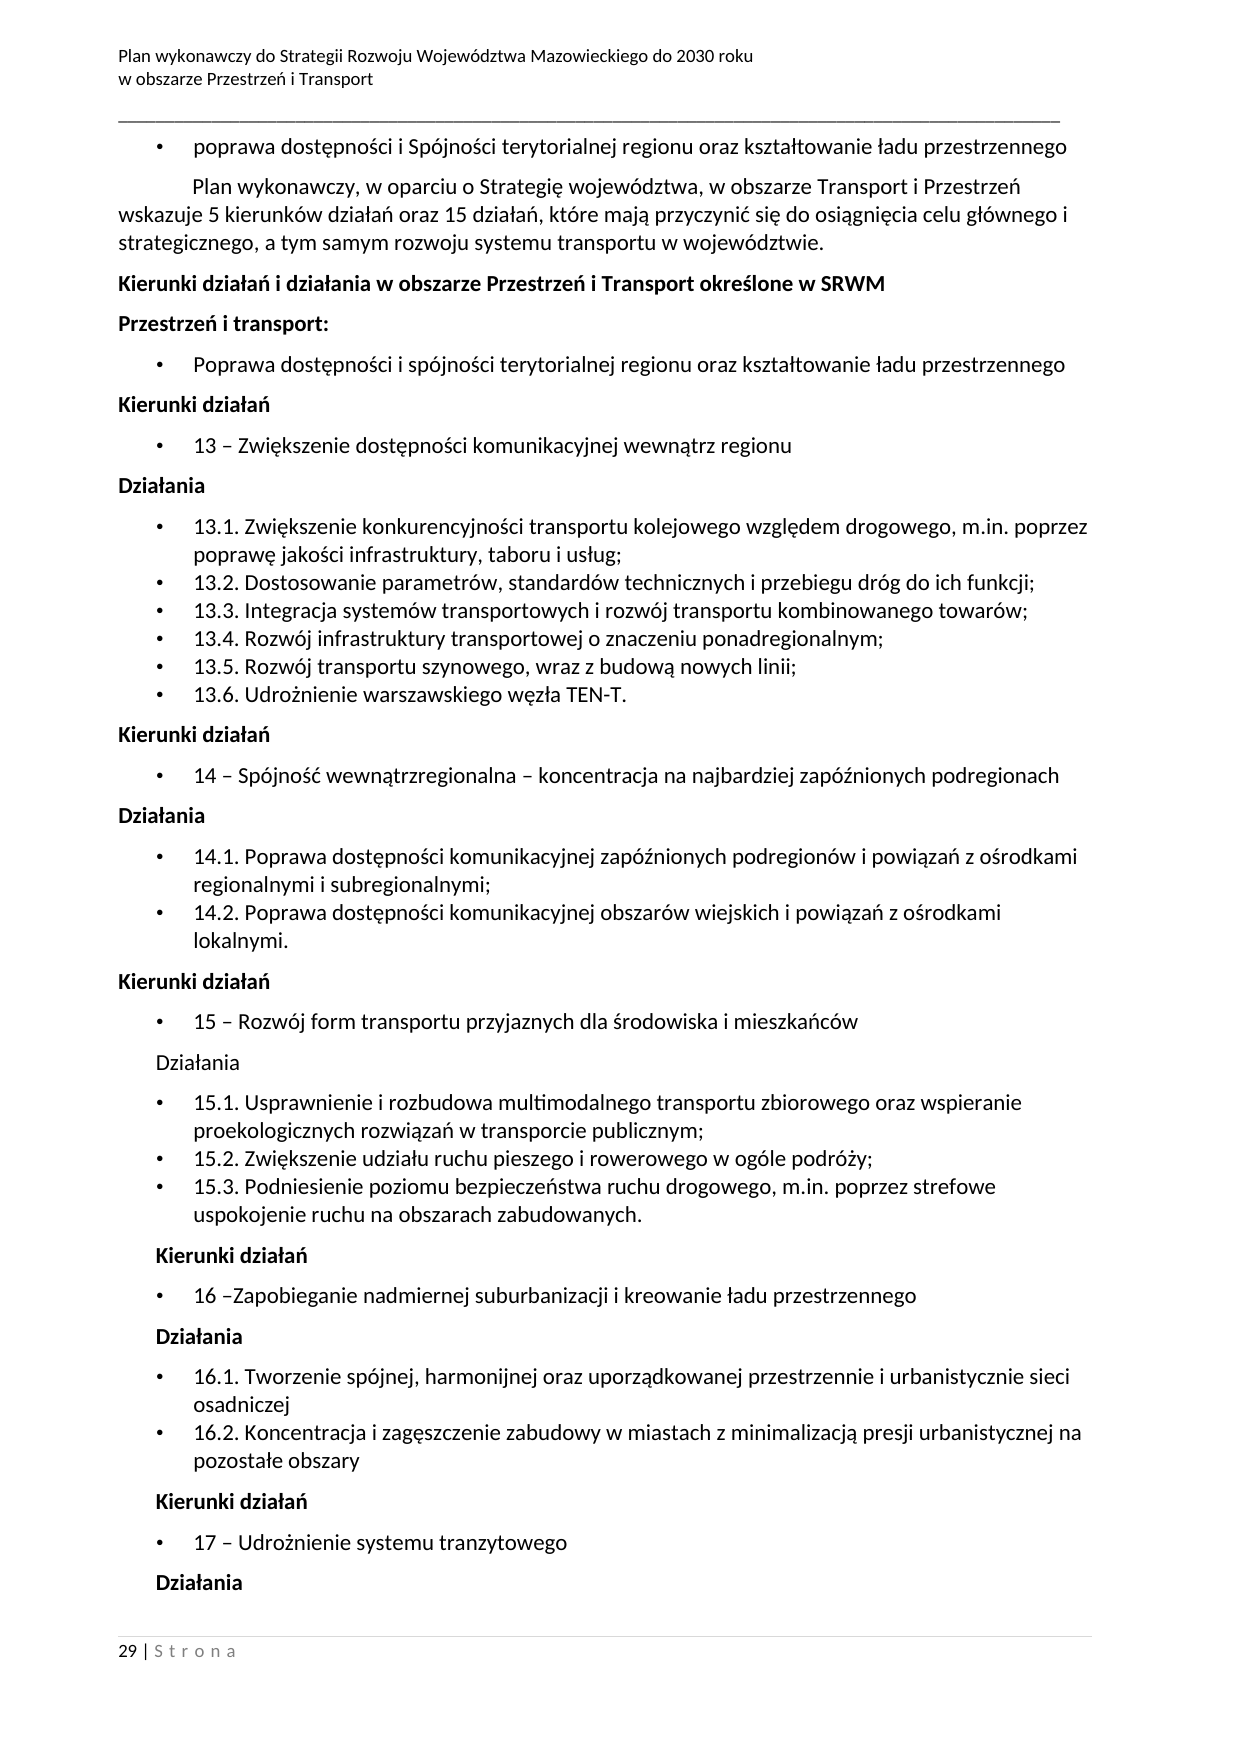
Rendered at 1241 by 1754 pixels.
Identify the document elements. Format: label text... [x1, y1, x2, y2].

list 13.6. Udrożnienie warszawskiego węzła TEN-T. [156, 680, 1092, 708]
list Poprawa dostępności i spójności terytorialnej regionu oraz kształtowanie ładu przestrzennego [156, 350, 1092, 378]
list 15.2. Zwiększenie udziału ruchu pieszego i rowerowego w ogóle podróży; [156, 1144, 1092, 1172]
list 13.4. Rozwój infrastruktury transportowej o znaczeniu ponadregionalnym; [156, 624, 1092, 652]
list 14 – Spójność wewnątrzregionalna – koncentracja na najbardziej zapóźnionych podregionach [156, 761, 1092, 789]
list 17 – Udrożnienie systemu tranzytowego [156, 1528, 1092, 1556]
text Działania [156, 1048, 1092, 1076]
list 15.1. Usprawnienie i rozbudowa multimodalnego transportu zbiorowego oraz wspieranie proekologicznych rozwiązań w transporcie publicznym; [156, 1088, 1092, 1144]
list 15.3. Podniesienie poziomu bezpieczeństwa ruchu drogowego, m.in. poprzez strefowe uspokojenie ruchu na obszarach zabudowanych. [156, 1172, 1092, 1228]
list 13.5. Rozwój transportu szynowego, wraz z budową nowych linii; [156, 652, 1092, 680]
text Kierunki działań [118, 721, 1092, 749]
list poprawa dostępności i Spójności terytorialnej regionu oraz kształtowanie ładu przestrzennego [156, 132, 1092, 160]
text Kierunki działań [156, 1241, 1092, 1269]
text Kierunki działań i działania w obszarze Przestrzeń i Transport określone w SRWM [118, 269, 1092, 297]
list 14.1. Poprawa dostępności komunikacyjnej zapóźnionych podregionów i powiązań z ośrodkami regionalnymi i subregionalnymi; [156, 842, 1092, 898]
list 15 – Rozwój form transportu przyjaznych dla środowiska i mieszkańców [156, 1007, 1092, 1035]
list 13 – Zwiększenie dostępności komunikacyjnej wewnątrz regionu [156, 431, 1092, 459]
list 13.2. Dostosowanie parametrów, standardów technicznych i przebiegu dróg do ich funkcji; [156, 568, 1092, 596]
list 14.2. Poprawa dostępności komunikacyjnej obszarów wiejskich i powiązań z ośrodkami lokalnymi. [156, 898, 1092, 954]
text Działania [118, 471, 1092, 499]
list 16 –Zapobieganie nadmiernej suburbanizacji i kreowanie ładu przestrzennego [156, 1281, 1092, 1309]
list 13.1. Zwiększenie konkurencyjności transportu kolejowego względem drogowego, m.in. poprzez poprawę jakości infrastruktury, taboru i usług; [156, 512, 1092, 568]
text Działania [156, 1322, 1092, 1350]
text Działania [156, 1568, 1092, 1596]
list 13.3. Integracja systemów transportowych i rozwój transportu kombinowanego towarów; [156, 596, 1092, 624]
list 16.2. Koncentracja i zagęszczenie zabudowy w miastach z minimalizacją presji urbanistycznej na pozostałe obszary [156, 1418, 1092, 1474]
list 16.1. Tworzenie spójnej, harmonijnej oraz uporządkowanej przestrzennie i urbanistycznie sieci osadniczej [156, 1362, 1092, 1418]
text Działania [118, 802, 1092, 830]
text Kierunki działań [118, 967, 1092, 995]
text Kierunki działań [156, 1487, 1092, 1515]
text Kierunki działań [118, 390, 1092, 418]
text Plan wykonawczy, w oparciu o Strategię województwa, w obszarze Transport i Przestrzeń wskazuje 5 kierunków działań oraz 15 działań, które mają przyczynić się do osiągnięcia celu głównego i strategicznego, a tym samym rozwoju systemu transportu w województwie. [118, 172, 1092, 256]
text Przestrzeń i transport: [118, 309, 1092, 337]
